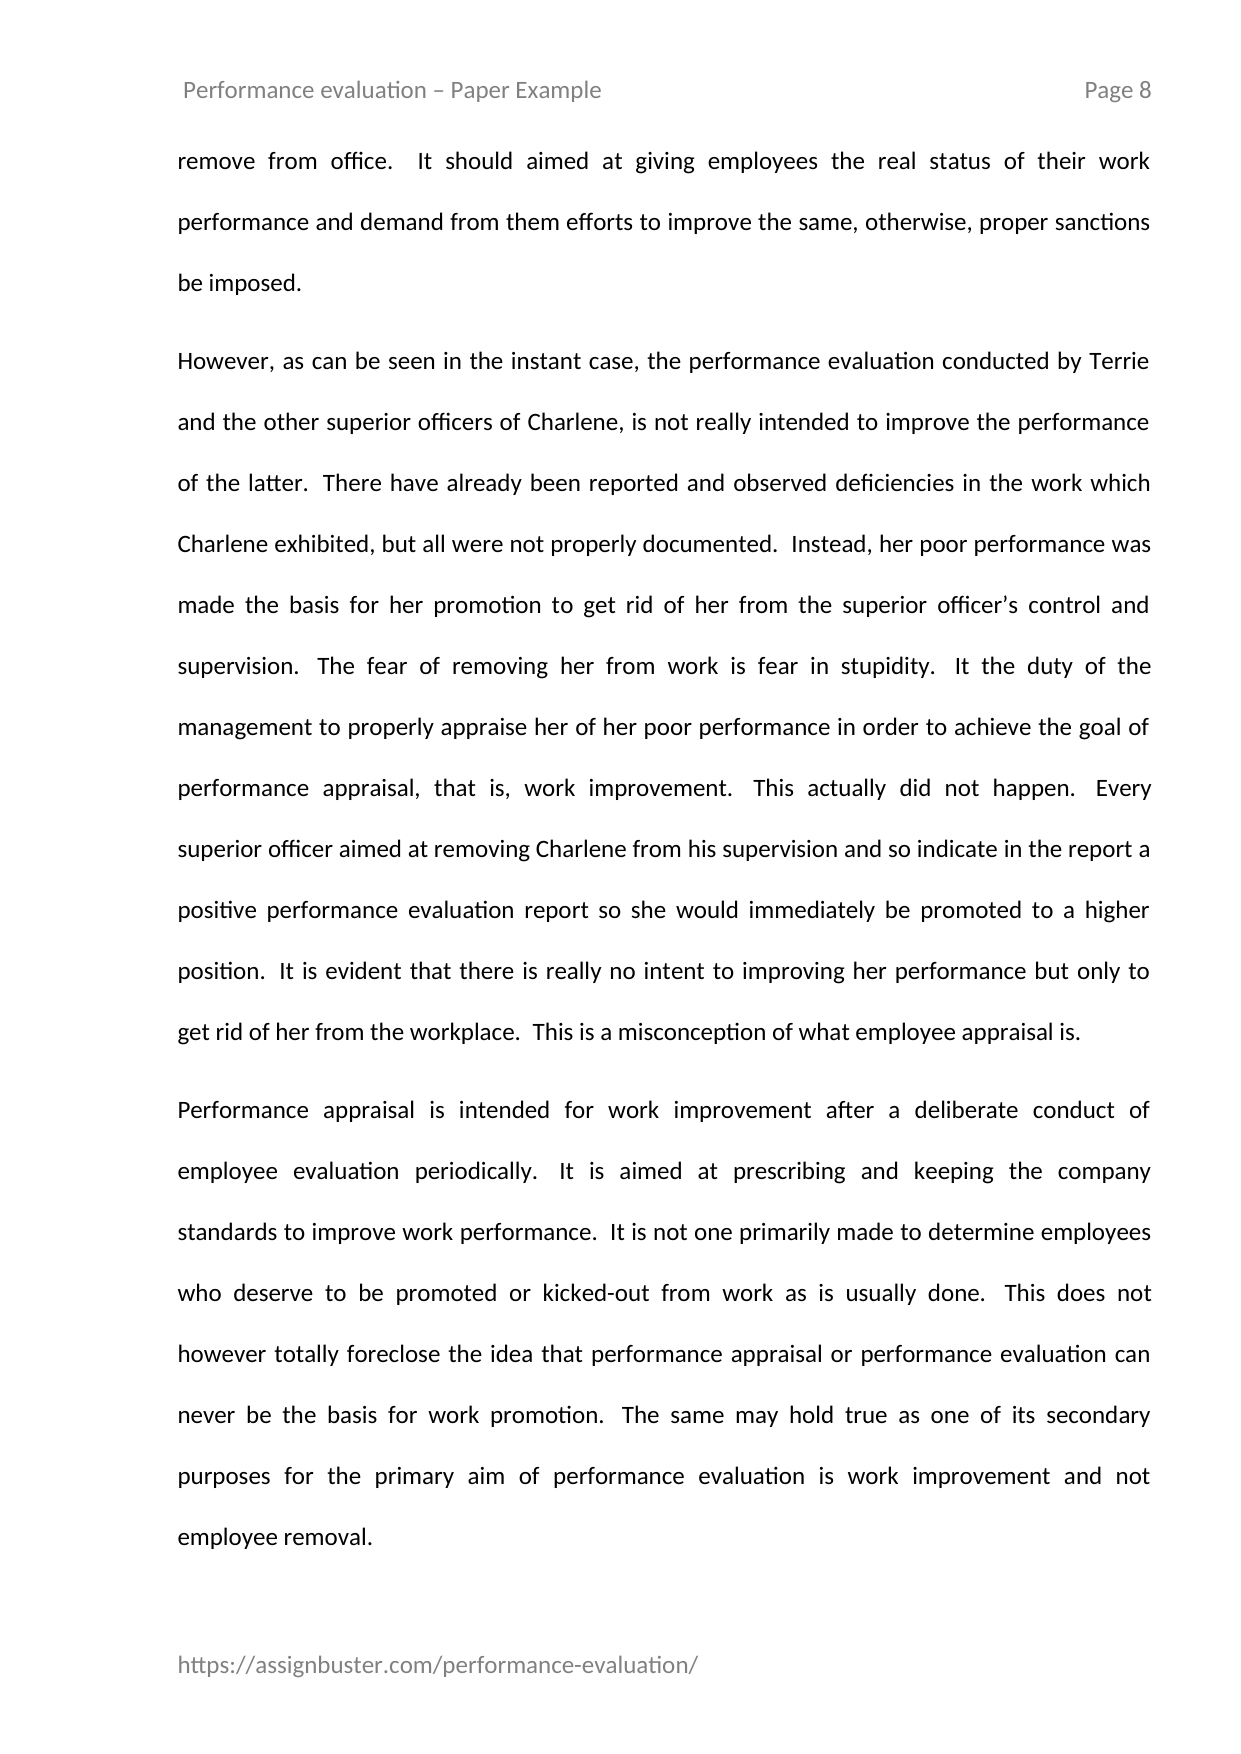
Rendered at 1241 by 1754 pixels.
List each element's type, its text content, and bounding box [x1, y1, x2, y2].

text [177, 145, 1152, 298]
text Performance appraisal is intended for work improvement after a deliberate conduct of employee evaluation periodically. It is aimed at prescribing and keeping the company standards to improve work performance. It is not one primarily made to determine employees who deserve to be promoted or kicked-out from work as is usually done. This does not however totally foreclose the idea that performance appraisal or performance evaluation can never be the basis for work promotion. The same may hold true as one of its secondary purposes for the primary aim of performance evaluation is work improvement and not employee removal. [177, 1094, 1152, 1552]
text However, as can be seen in the instant case, the performance evaluation conducted by Terrie and the other superior officers of Charlene, is not really intended to improve the performance of the latter. There have already been reported and observed deficiencies in the work which Charlene exhibited, but all were not properly documented. Instead, her poor performance was made the basis for her promotion to get rid of her from the superior officer’s control and supervision. The fear of removing her from work is fear in stupidity. It the duty of the management to properly appraise her of her poor performance in order to achieve the goal of performance appraisal, that is, work improvement. This actually did not happen. Every superior officer aimed at removing Charlene from his supervision and so indicate in the report a positive performance evaluation report so she would immediately be promoted to a higher position. It is evident that there is really no intent to improving her performance but only to get rid of her from the workplace. This is a misconception of what employee appraisal is. [177, 345, 1152, 1047]
